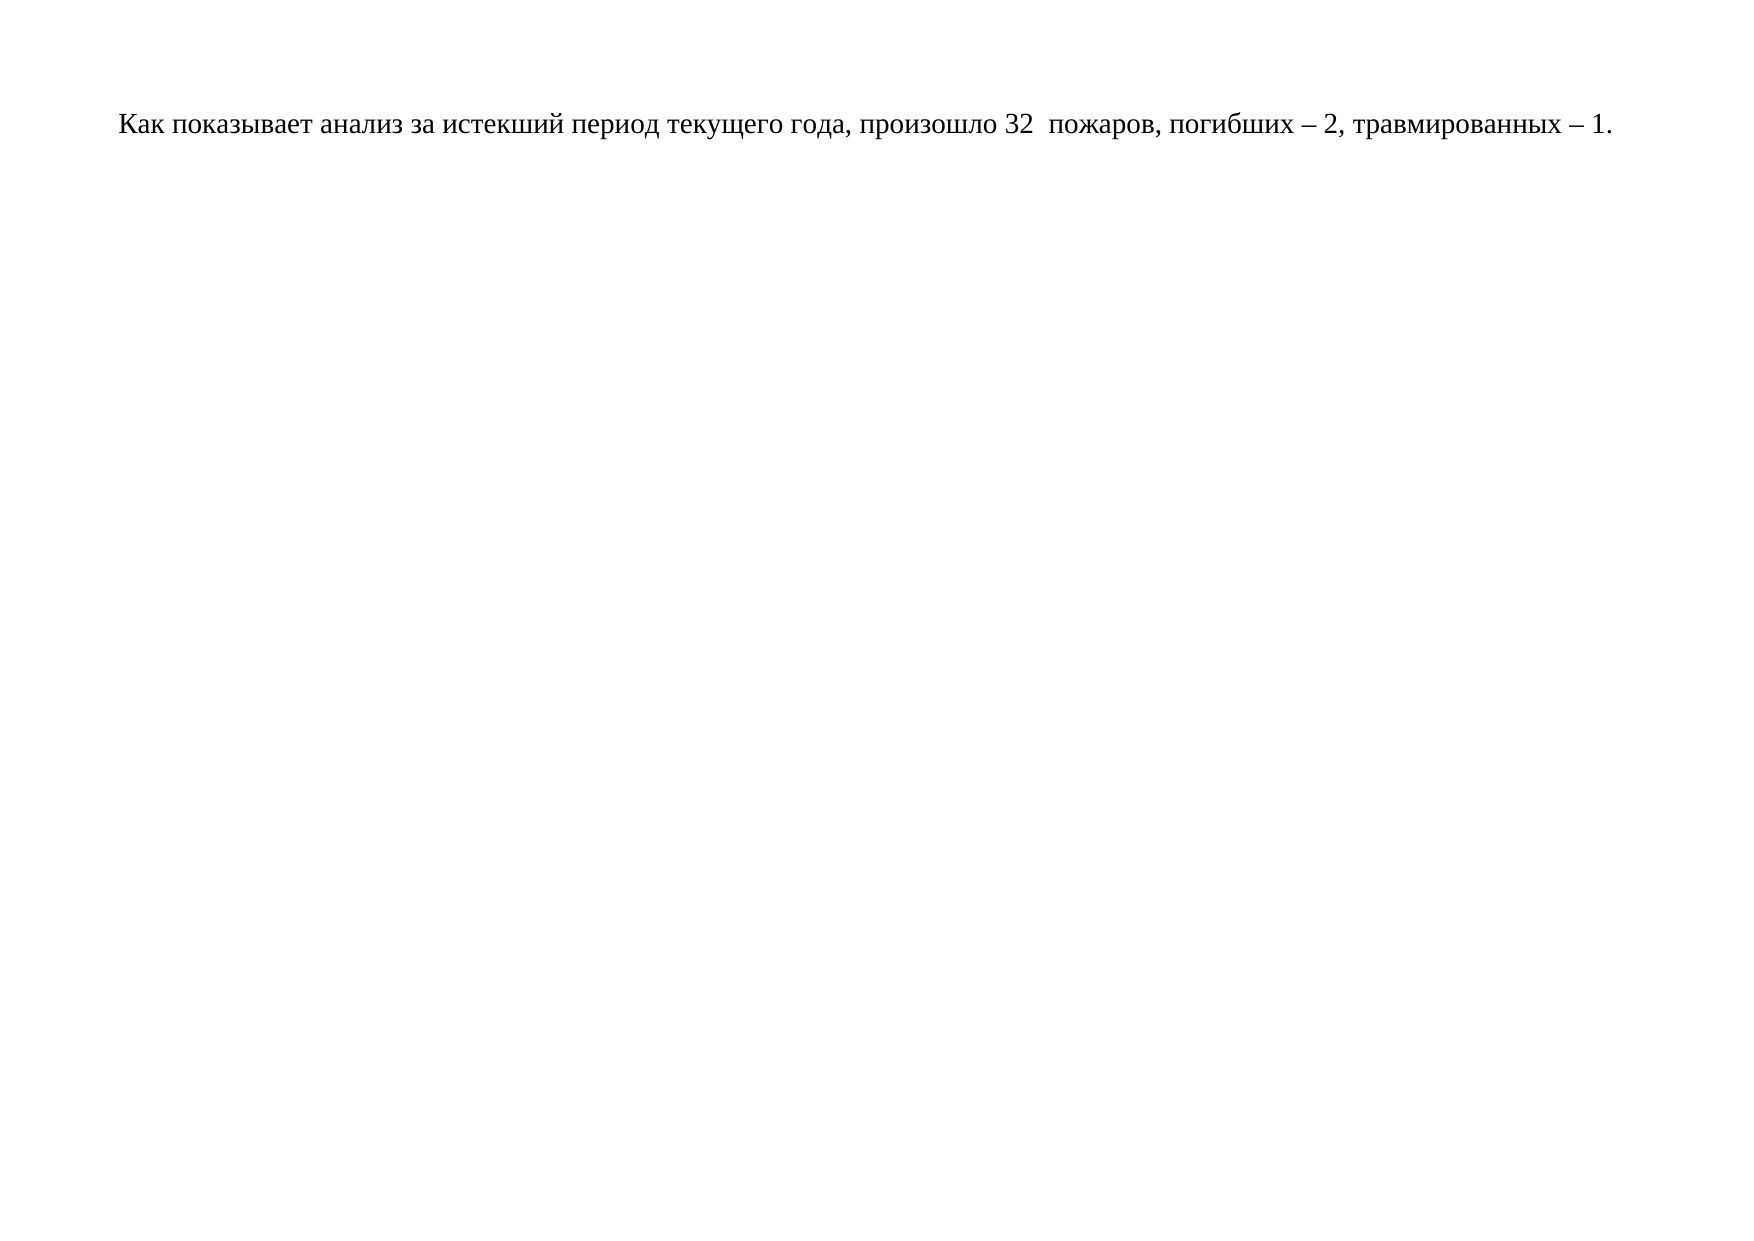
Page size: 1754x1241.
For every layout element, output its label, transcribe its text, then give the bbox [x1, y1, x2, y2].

text Как показывает анализ за истекший период текущего года, произошло 32 пожаров, погибших – 2, травмированных – 1. [118, 106, 1636, 140]
